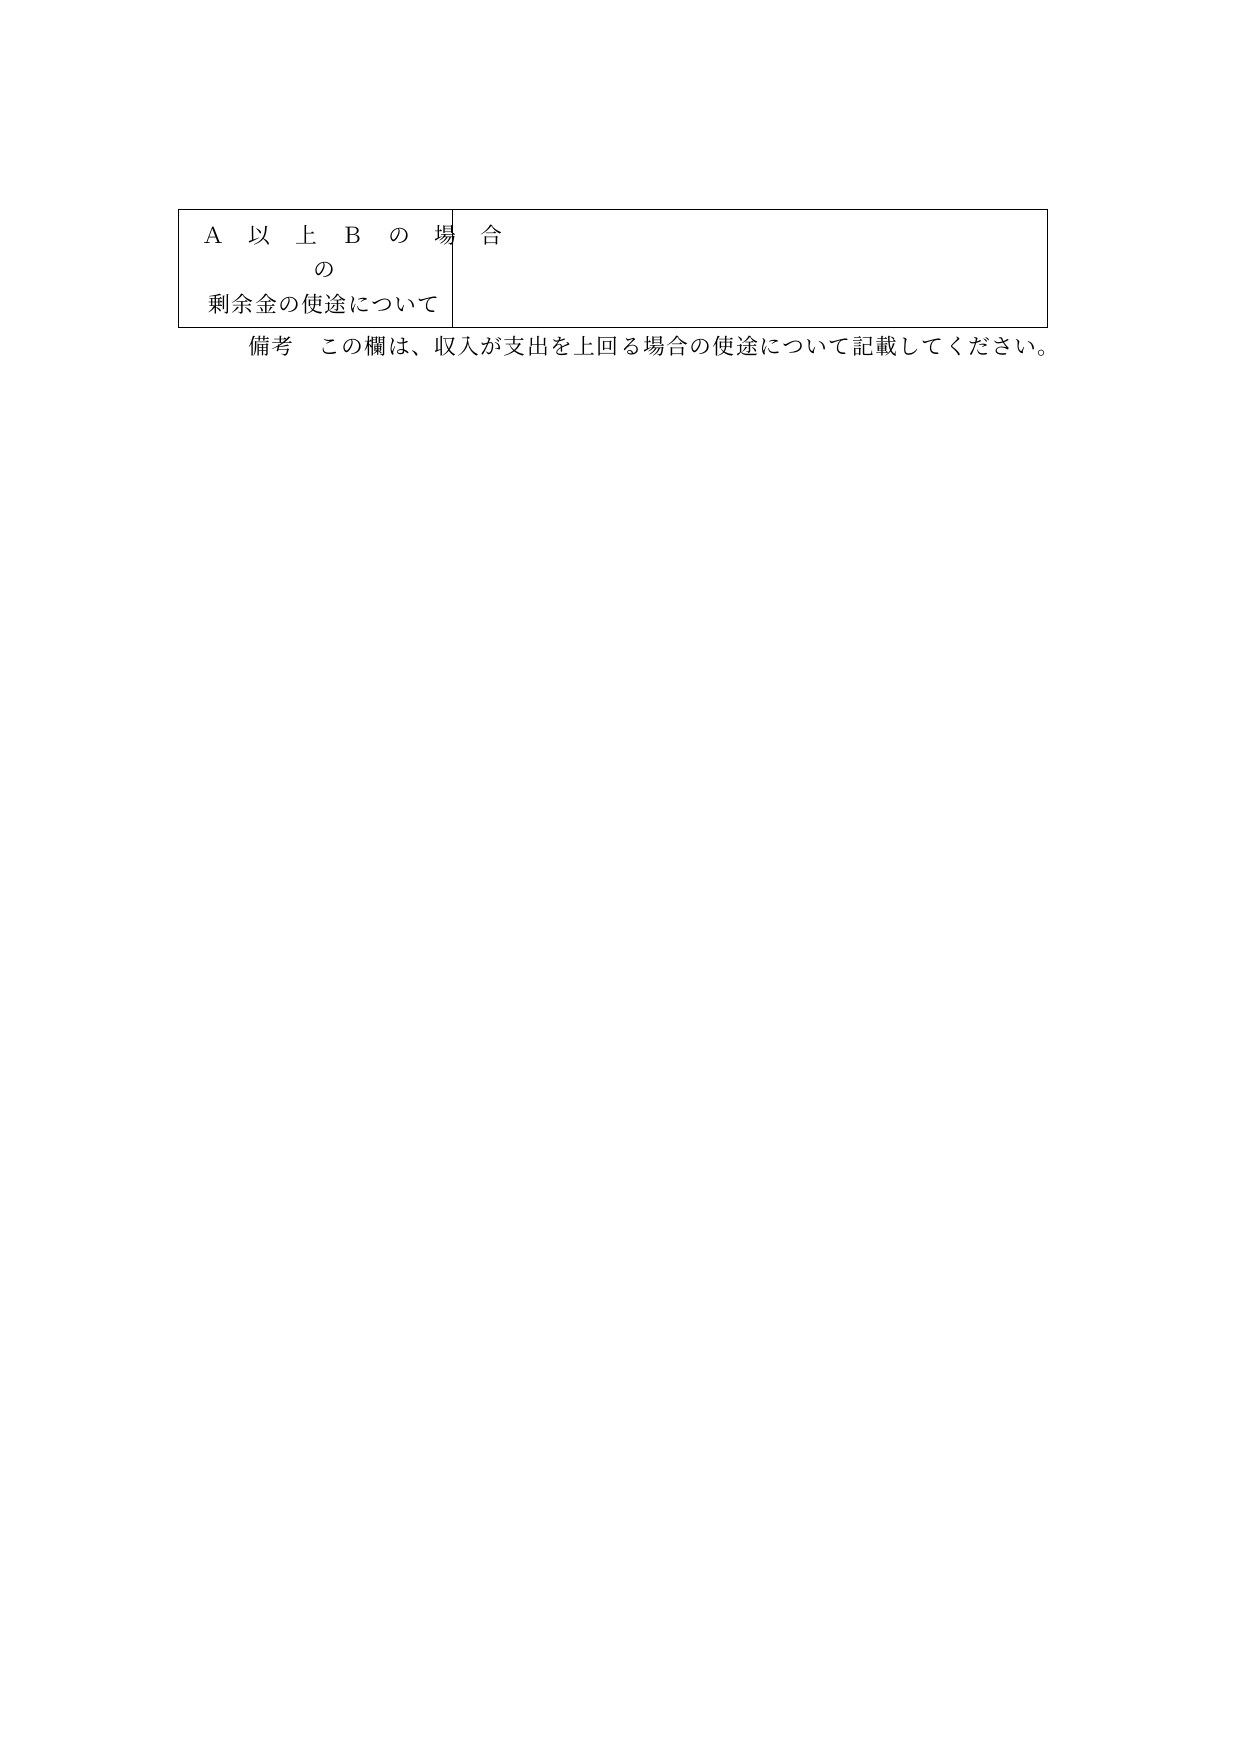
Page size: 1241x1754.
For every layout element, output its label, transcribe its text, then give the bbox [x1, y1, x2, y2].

text 備考 この欄は、収入が支出を上回る場合の使途について記載してください。 [225, 328, 1074, 362]
table_header [453, 210, 1047, 327]
table_header Ａ以上Ｂの場合の 剰余金の使途について [179, 210, 452, 327]
